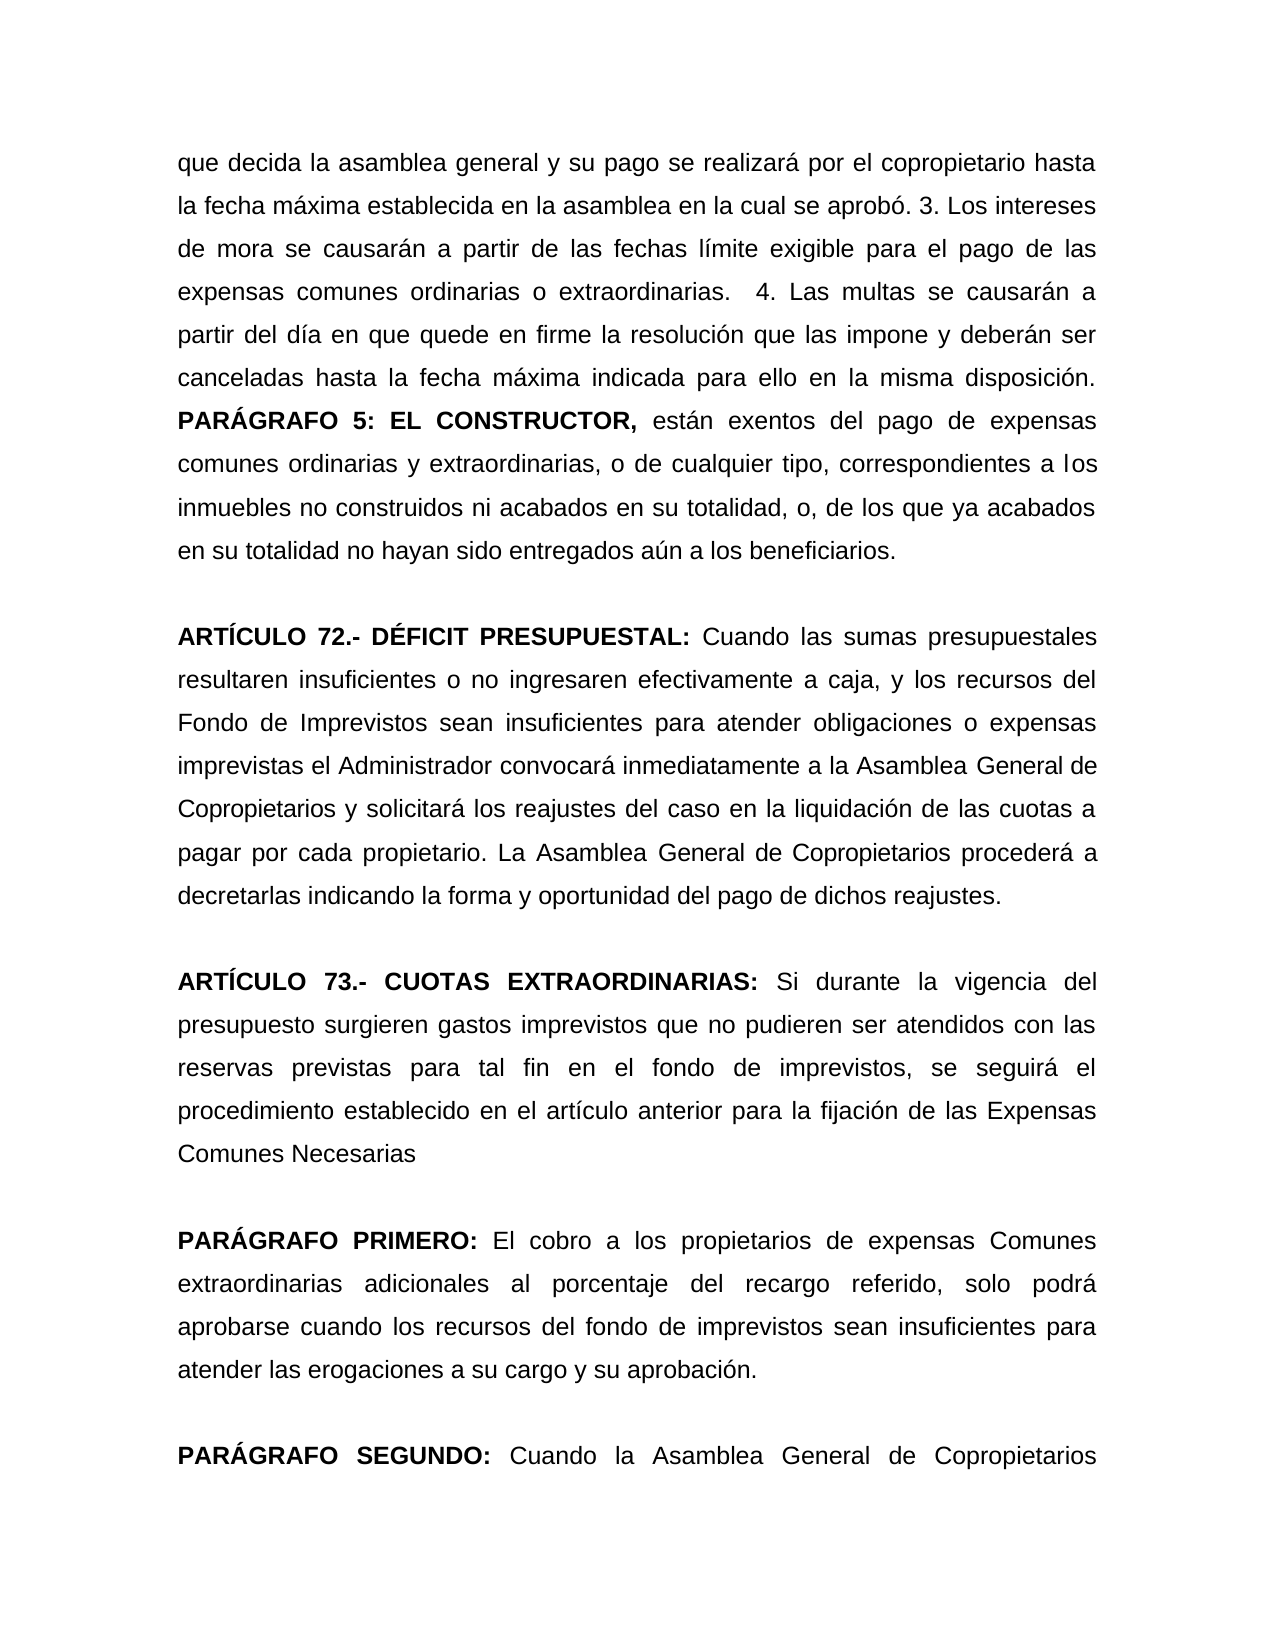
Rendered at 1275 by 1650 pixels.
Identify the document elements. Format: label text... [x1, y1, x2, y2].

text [177, 148, 1098, 564]
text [177, 1441, 1098, 1470]
text ARTÍCULO 72.- DÉFICIT PRESUPUESTAL: Cuando las sumas presupuestales resultaren insuficientes o no ingresaren efectivamente a caja, y los recursos del Fondo de Imprevistos sean insuficientes para atender obligaciones o expensas imprevistas el Administrador convocará inmediatamente a la Asamblea General de Copropietarios y solicitará los reajustes del caso en la liquidación de las cuotas a pagar por cada propietario. La Asamblea General de Copropietarios procederá a decretarlas indicando la forma y oportunidad del pago de dichos reajustes. [177, 622, 1098, 909]
text PARÁGRAFO PRIMERO: El cobro a los propietarios de expensas Comunes extraordinarias adicionales al porcentaje del recargo referido, solo podrá aprobarse cuando los recursos del fondo de imprevistos sean insuficientes para atender las erogaciones a su cargo y su aprobación. [177, 1226, 1098, 1384]
text ARTÍCULO 73.- CUOTAS EXTRAORDINARIAS: Si durante la vigencia del presupuesto surgieren gastos imprevistos que no pudieren ser atendidos con las reservas previstas para tal fin en el fondo de imprevistos, se seguirá el procedimiento establecido en el artículo anterior para la fijación de las Expensas Comunes Necesarias [177, 967, 1098, 1168]
